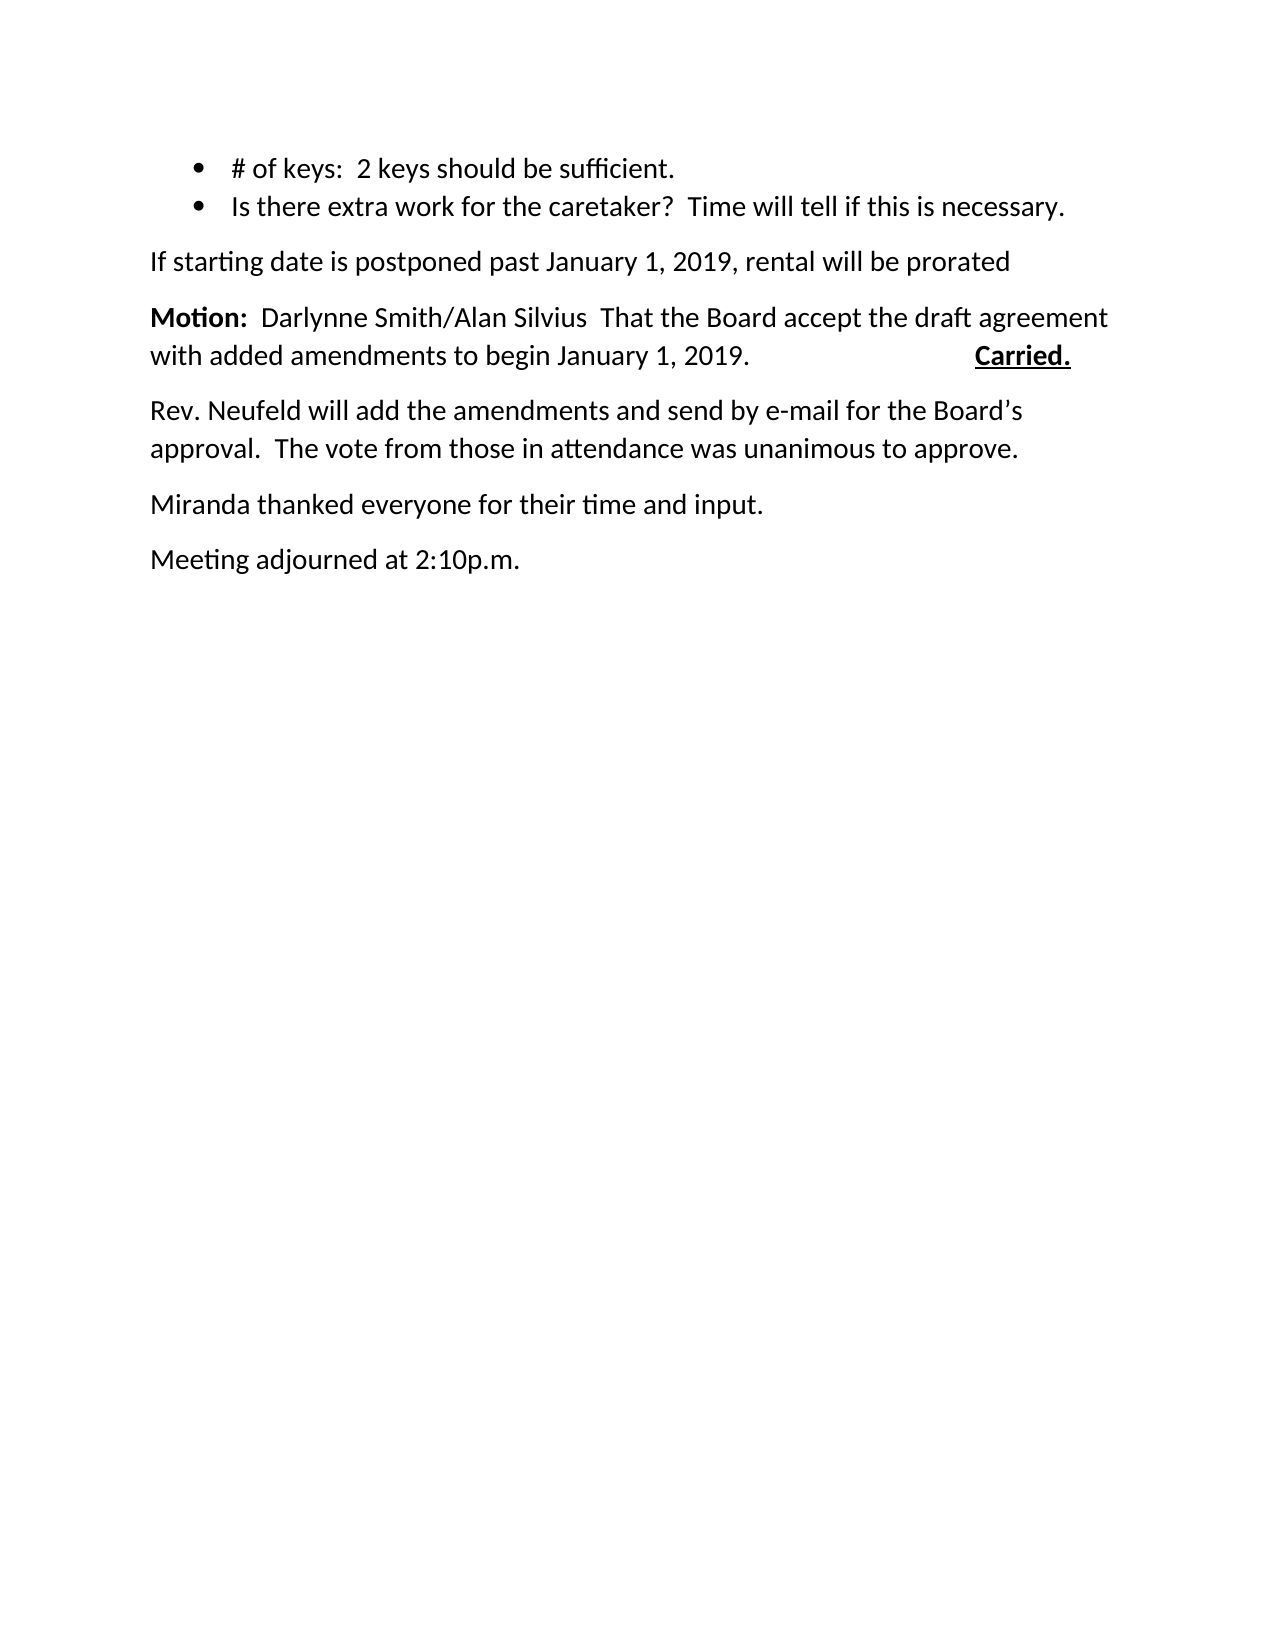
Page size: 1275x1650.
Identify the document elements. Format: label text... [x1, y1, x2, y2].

text Rev. Neufeld will add the amendments and send by e-mail for the Board’s approval. The vote from those in attendance was unanimous to approve. [150, 392, 1125, 466]
text If starting date is postponed past January 1, 2019, rental will be prorated [150, 243, 1125, 279]
text Motion: Darlynne Smith/Alan Silvius That the Board accept the draft agreement with added amendments to begin January 1, 2019. Carried. [150, 299, 1125, 373]
text Miranda thanked everyone for their time and input. [150, 486, 1125, 521]
list # of keys: 2 keys should be sufficient. [194, 150, 1125, 186]
text Meeting adjourned at 2:10p.m. [150, 541, 1125, 576]
list Is there extra work for the caretaker? Time will tell if this is necessary. [194, 188, 1125, 224]
